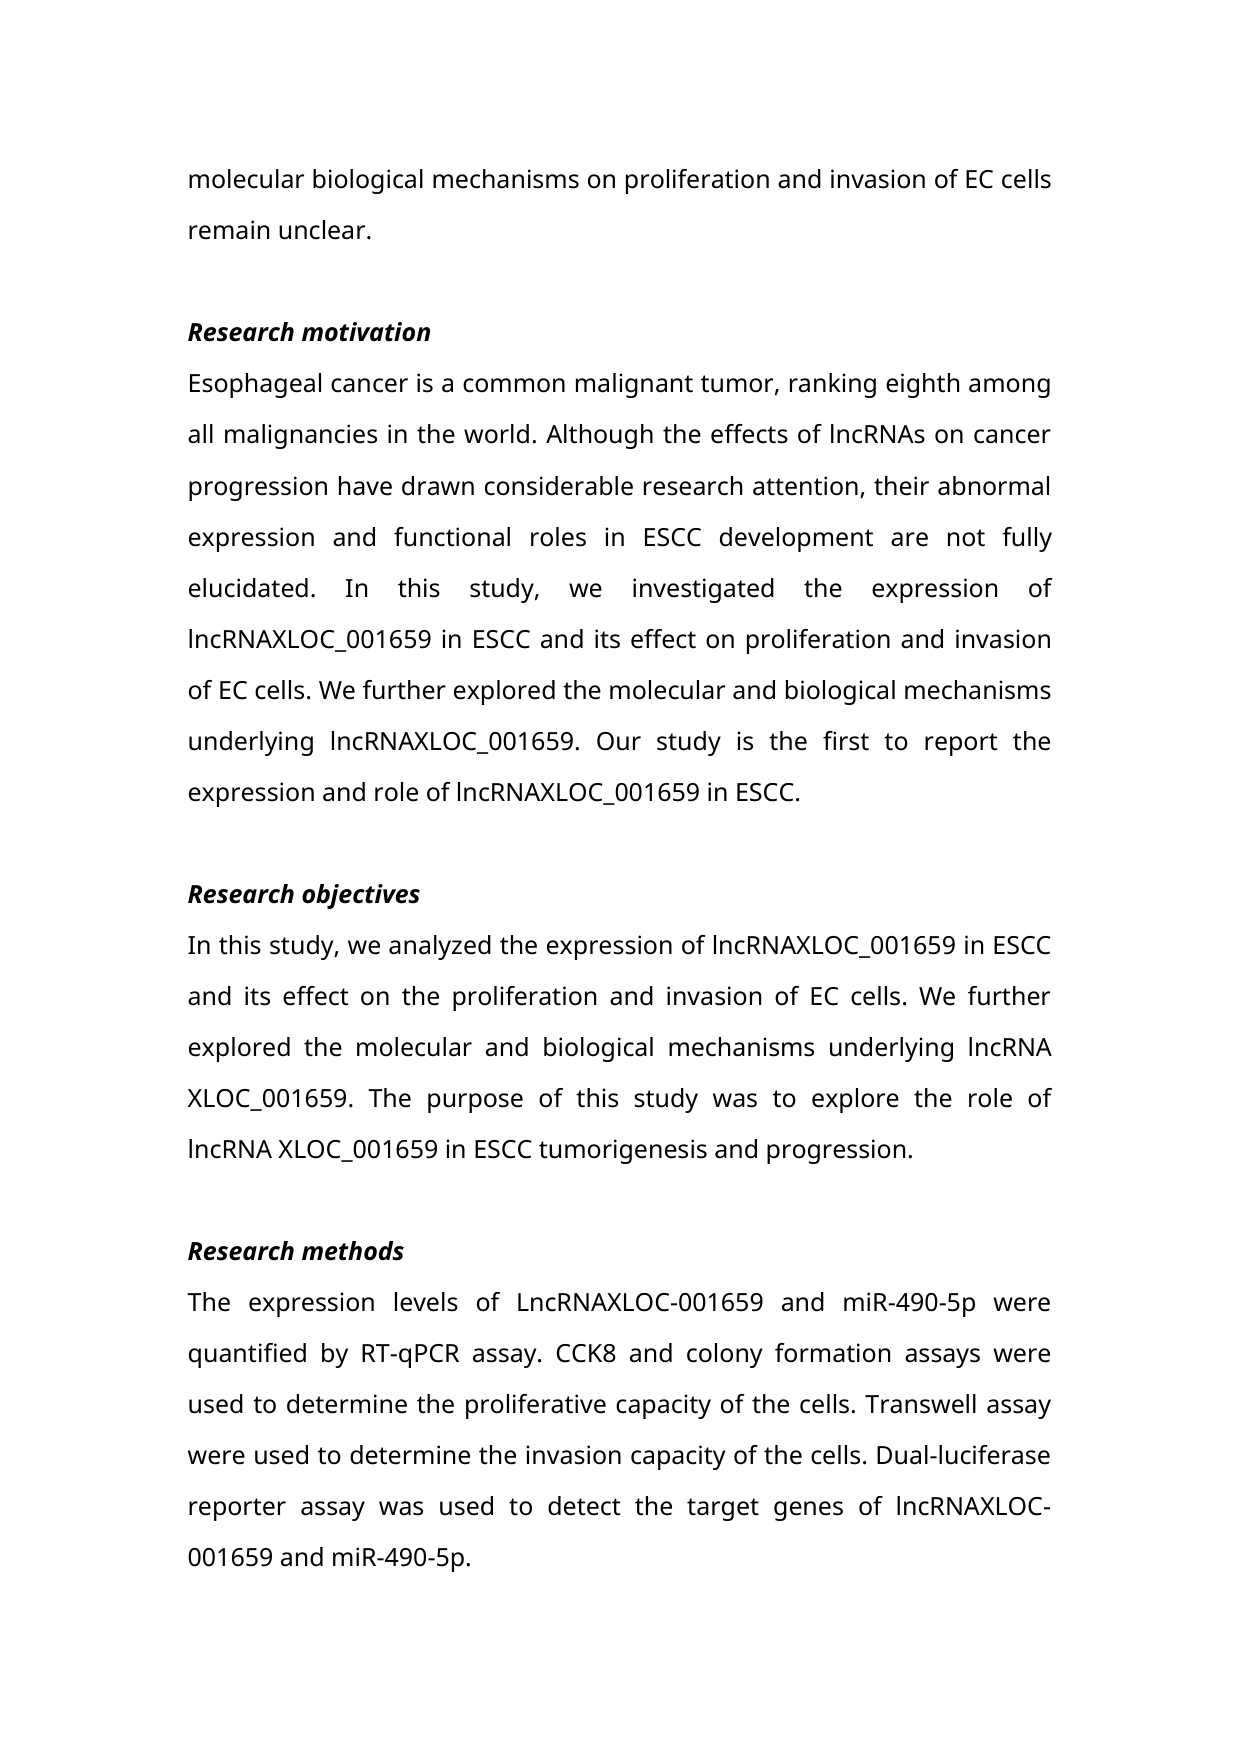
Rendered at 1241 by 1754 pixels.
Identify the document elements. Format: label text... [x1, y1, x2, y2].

text Esophageal cancer is a common malignant tumor, ranking eighth among all malignancies in the world. Although the effects of lncRNAs on cancer progression have drawn considerable research attention, their abnormal expression and functional roles in ESCC development are not fully elucidated. In this study, we investigated the expression of lncRNAXLOC_001659 in ESCC and its effect on proliferation and invasion of EC cells. We further explored the molecular and biological mechanisms underlying lncRNAXLOC_001659. Our study is the first to report the expression and role of lncRNAXLOC_001659 in ESCC. [187, 366, 1053, 808]
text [187, 162, 1053, 247]
text In this study, we analyzed the expression of lncRNAXLOC_001659 in ESCC and its effect on the proliferation and invasion of EC cells. We further explored the molecular and biological mechanisms underlying lncRNA XLOC_001659. The purpose of this study was to explore the role of lncRNA XLOC_001659 in ESCC tumorigenesis and progression. [187, 928, 1053, 1166]
text Research methods [187, 1234, 1053, 1268]
text The expression levels of LncRNAXLOC-001659 and miR-490-5p were quantified by RT-qPCR assay. CCK8 and colony formation assays were used to determine the proliferative capacity of the cells. Transwell assay were used to determine the invasion capacity of the cells. Dual-luciferase reporter assay was used to detect the target genes of lncRNAXLOC-001659 and miR-490-5p. [187, 1285, 1053, 1574]
text Research objectives [187, 877, 1053, 911]
text Research motivation [187, 315, 1053, 349]
